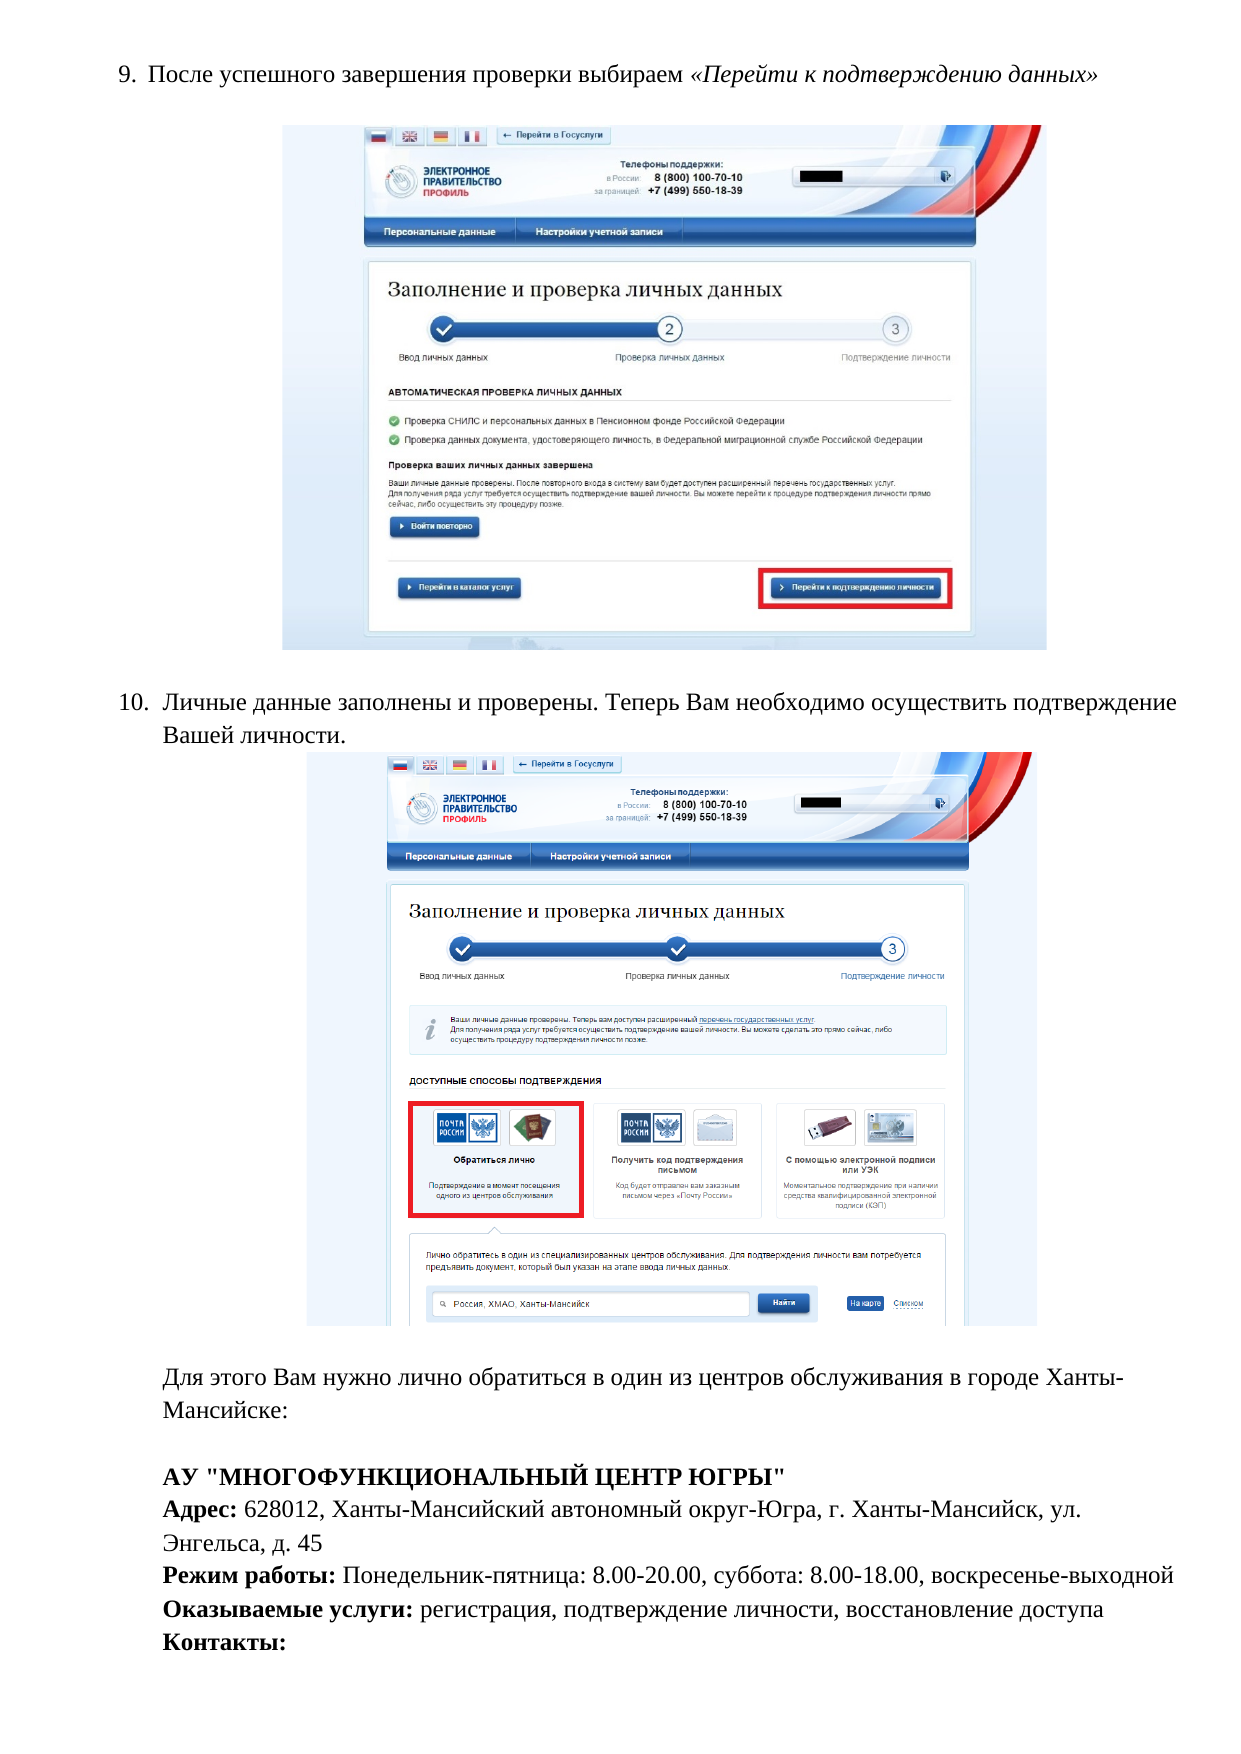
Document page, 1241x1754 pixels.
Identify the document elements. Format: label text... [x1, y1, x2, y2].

list Оказываемые услуги: регистрация, подтверждение личности, восстановление доступа [162, 1594, 1181, 1622]
picture [306, 752, 1038, 1326]
list Для этого Вам нужно лично обратиться в один из центров обслуживания в городе Ханты-Мансийске: [162, 1362, 1181, 1424]
list Личные данные заполнены и проверены. Теперь Вам необходимо осуществить подтверждение Вашей личности. [118, 687, 1181, 748]
list АУ "МНОГОФУНКЦИОНАЛЬНЫЙ ЦЕНТР ЮГРЫ" [162, 1462, 1181, 1490]
list Адрес: 628012, Ханты-Мансийский автономный округ-Югра, г. Ханты-Мансийск, ул. Энгельса, д. 45 [162, 1494, 1181, 1556]
list Контакты: [162, 1627, 1181, 1655]
list После успешного завершения проверки выбираем «Перейти к подтверждению данных» [118, 59, 1181, 88]
picture [282, 125, 1047, 650]
list Режим работы: Понедельник-пятница: 8.00-20.00, суббота: 8.00-18.00, воскресенье-выходной [162, 1561, 1181, 1589]
